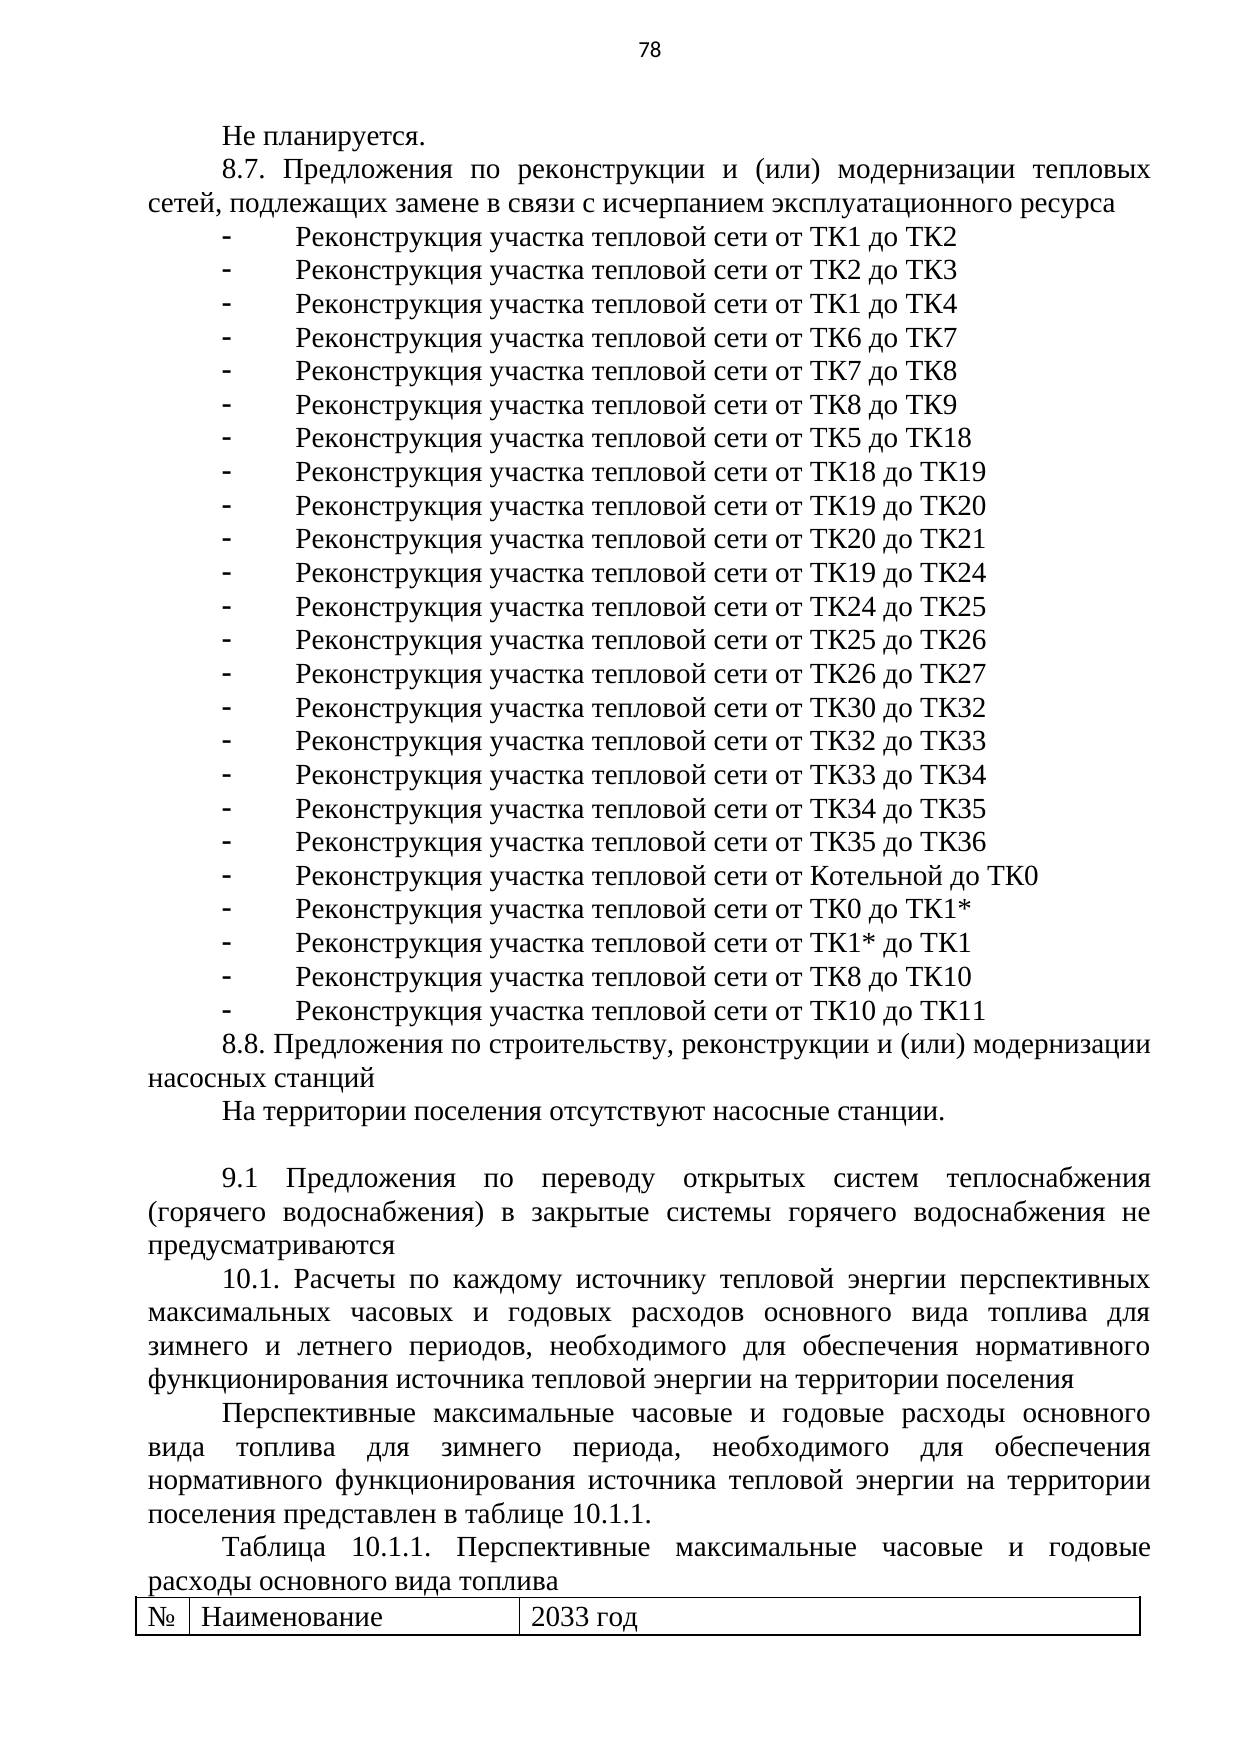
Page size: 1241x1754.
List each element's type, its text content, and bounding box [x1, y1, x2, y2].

list Реконструкция участка тепловой сети от ТК1* до ТК1 [148, 925, 1152, 959]
list Реконструкция участка тепловой сети от ТК19 до ТК20 [148, 488, 1152, 522]
list Реконструкция участка тепловой сети от ТК32 до ТК33 [148, 723, 1152, 757]
list Реконструкция участка тепловой сети от ТК1 до ТК4 [148, 286, 1152, 320]
list Реконструкция участка тепловой сети от ТК18 до ТК19 [148, 454, 1152, 488]
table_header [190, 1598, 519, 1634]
list Реконструкция участка тепловой сети от ТК19 до ТК24 [148, 555, 1152, 589]
list Реконструкция участка тепловой сети от ТК25 до ТК26 [148, 622, 1152, 656]
list Реконструкция участка тепловой сети от ТК10 до ТК11 [148, 993, 1152, 1026]
text 9.1 Предложения по переводу открытых систем теплоснабжения (горячего водоснабжения) в закрытые системы горячего водоснабжения не предусматриваются [148, 1160, 1152, 1261]
text 8.8. Предложения по строительству, реконструкции и (или) модернизации насосных станций [148, 1026, 1152, 1093]
list Реконструкция участка тепловой сети от ТК24 до ТК25 [148, 589, 1152, 622]
list Реконструкция участка тепловой сети от ТК0 до ТК1* [148, 892, 1152, 925]
list Реконструкция участка тепловой сети от ТК6 до ТК7 [148, 320, 1152, 353]
list Реконструкция участка тепловой сети от ТК33 до ТК34 [148, 757, 1152, 791]
text 8.7. Предложения по реконструкции и (или) модернизации тепловых сетей, подлежащих замене в связи с исчерпанием эксплуатационного ресурса [148, 152, 1152, 219]
list Реконструкция участка тепловой сети от ТК7 до ТК8 [148, 353, 1152, 387]
text Перспективные максимальные часовые и годовые расходы основного вида топлива для зимнего периода, необходимого для обеспечения нормативного функционирования источника тепловой энергии на территории поселения представлен в таблице 10.1.1. [148, 1395, 1152, 1529]
list Реконструкция участка тепловой сети от ТК34 до ТК35 [148, 791, 1152, 824]
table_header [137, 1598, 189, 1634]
text Не планируется. [148, 118, 1152, 152]
list Реконструкция участка тепловой сети от ТК8 до ТК9 [148, 387, 1152, 421]
list Реконструкция участка тепловой сети от Котельной до ТК0 [148, 858, 1152, 892]
list Реконструкция участка тепловой сети от ТК5 до ТК18 [148, 421, 1152, 454]
text Таблица 10.1.1. Перспективные максимальные часовые и годовые расходы основного вида топлива [148, 1529, 1152, 1596]
list Реконструкция участка тепловой сети от ТК26 до ТК27 [148, 656, 1152, 690]
list Реконструкция участка тепловой сети от ТК2 до ТК3 [148, 252, 1152, 286]
list Реконструкция участка тепловой сети от ТК8 до ТК10 [148, 959, 1152, 993]
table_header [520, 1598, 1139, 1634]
list Реконструкция участка тепловой сети от ТК1 до ТК2 [148, 219, 1152, 252]
text 10.1. Расчеты по каждому источнику тепловой энергии перспективных максимальных часовых и годовых расходов основного вида топлива для зимнего и летнего периодов, необходимого для обеспечения нормативного функционирования источника тепловой энергии на территории поселения [148, 1261, 1152, 1395]
list На территории поселения отсутствуют насосные станции. [148, 1093, 1152, 1127]
list Реконструкция участка тепловой сети от ТК30 до ТК32 [148, 690, 1152, 723]
list Реконструкция участка тепловой сети от ТК35 до ТК36 [148, 824, 1152, 858]
list Реконструкция участка тепловой сети от ТК20 до ТК21 [148, 522, 1152, 555]
